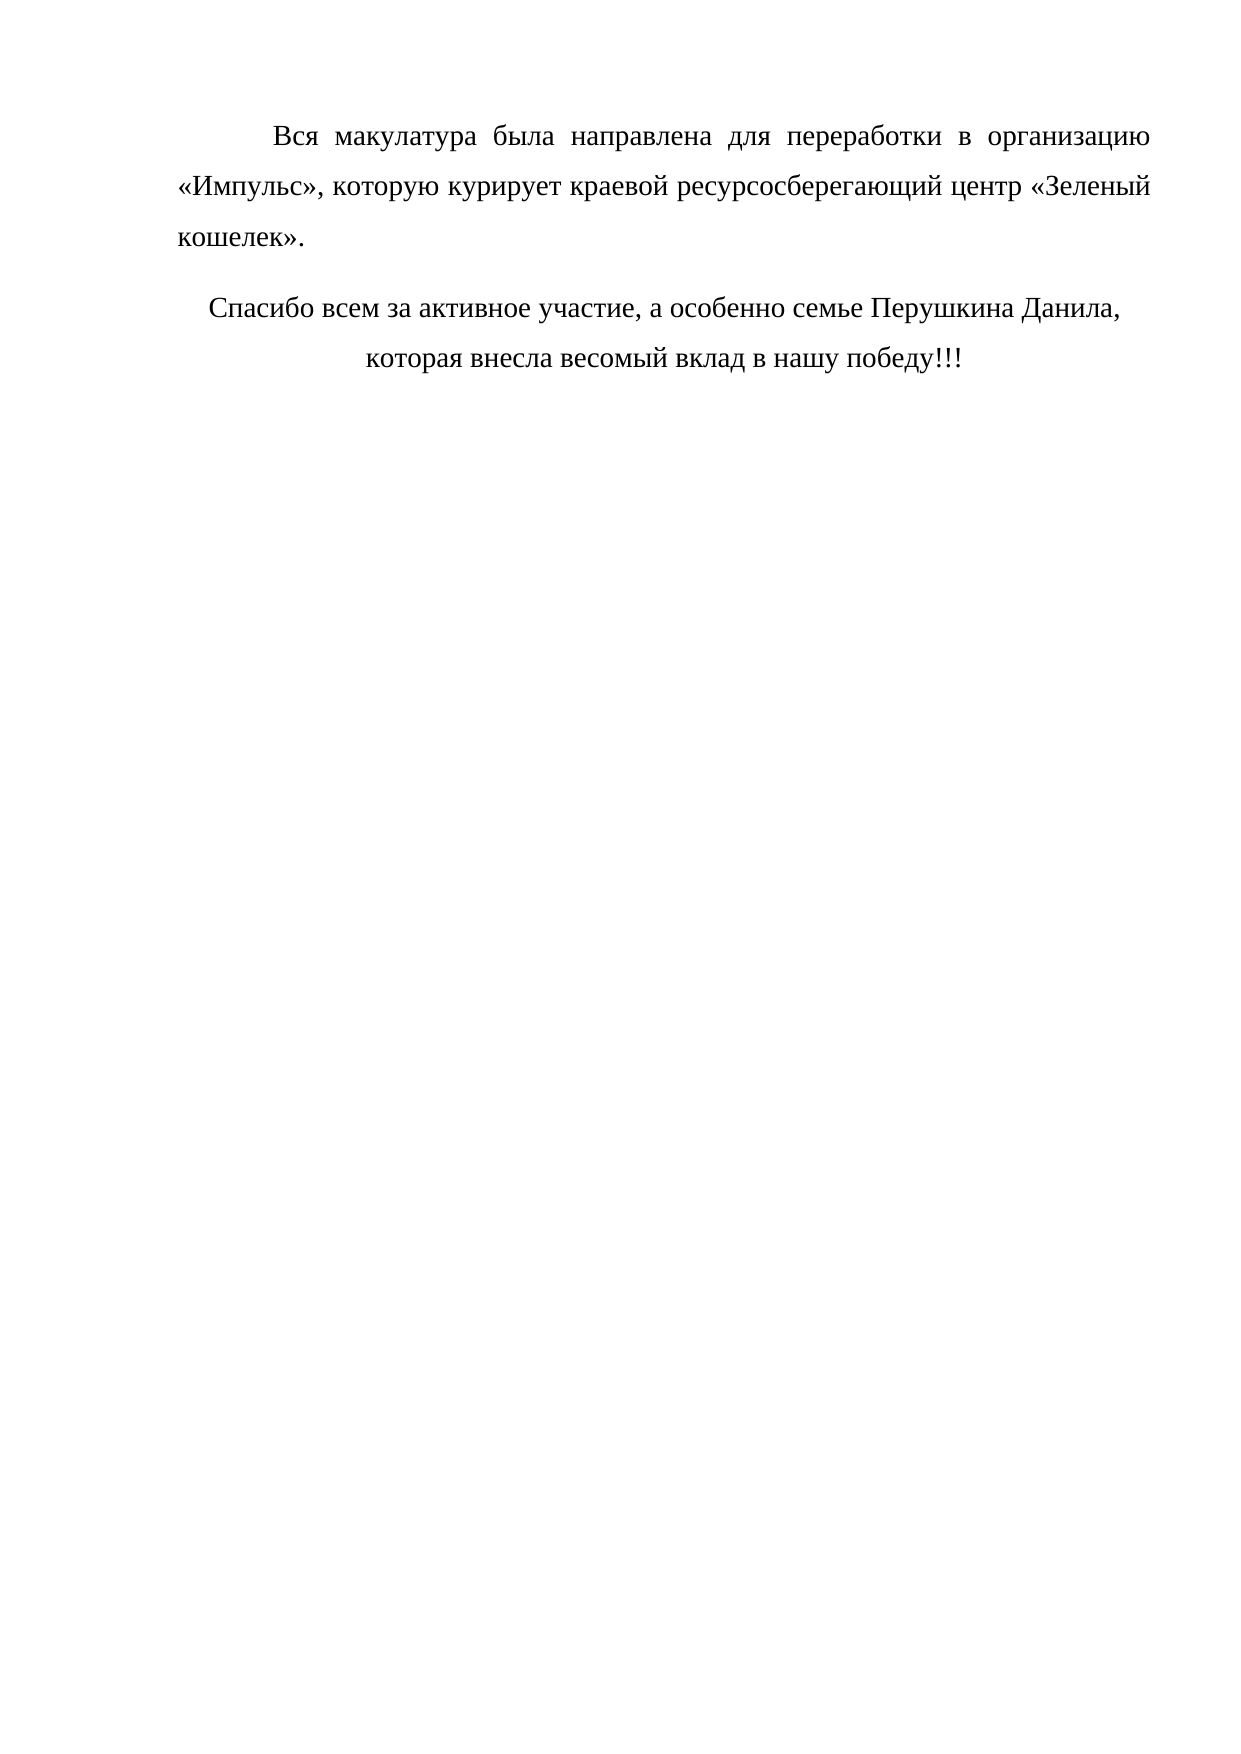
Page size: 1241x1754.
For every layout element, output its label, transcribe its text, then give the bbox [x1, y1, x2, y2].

text Вся макулатура была направлена для переработки в организацию «Импульс», которую курирует краевой ресурсосберегающий центр «Зеленый кошелек». [177, 118, 1152, 252]
text Спасибо всем за активное участие, а особенно семье Перушкина Данила, которая внесла весомый вклад в нашу победу!!! [177, 290, 1152, 374]
